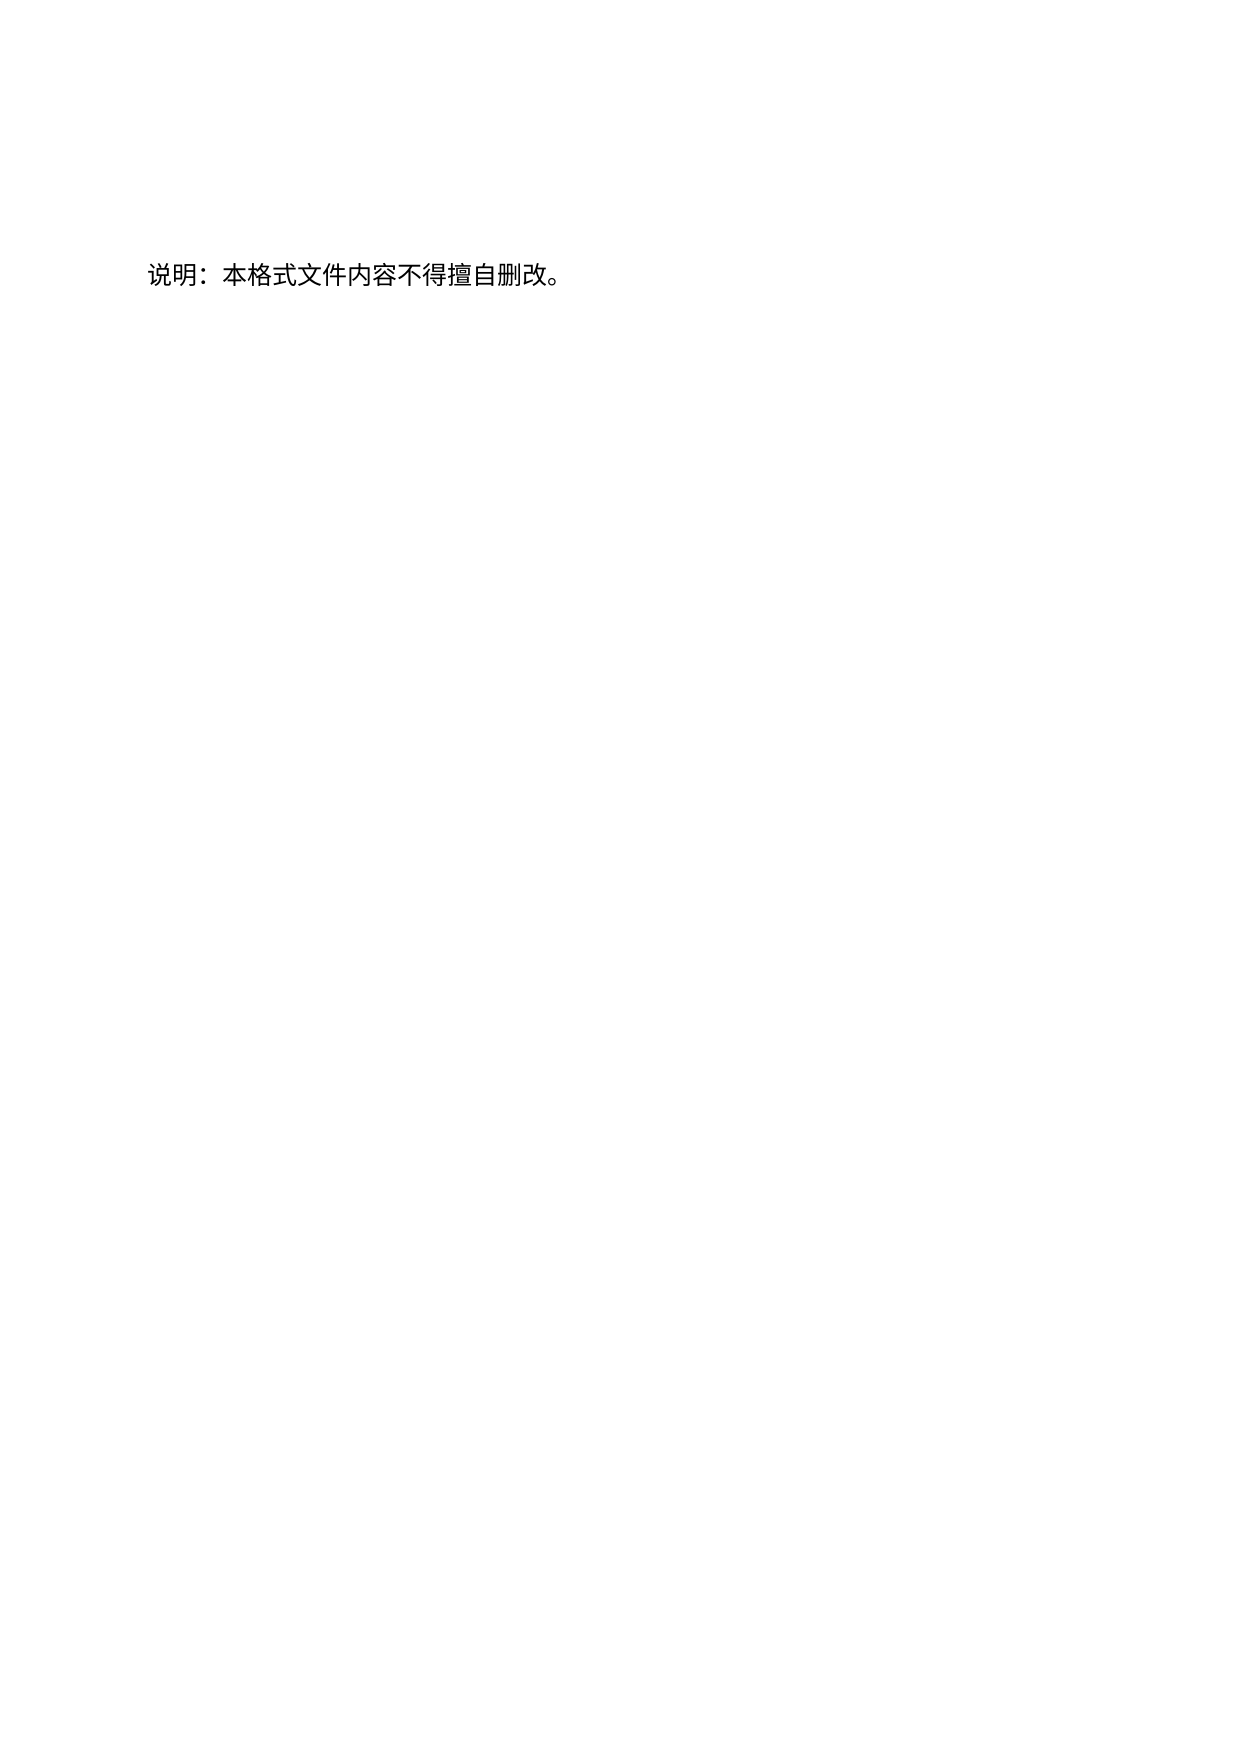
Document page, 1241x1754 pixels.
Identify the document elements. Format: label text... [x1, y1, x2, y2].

text 说明：本格式文件内容不得擅自删改。 [148, 249, 1084, 293]
